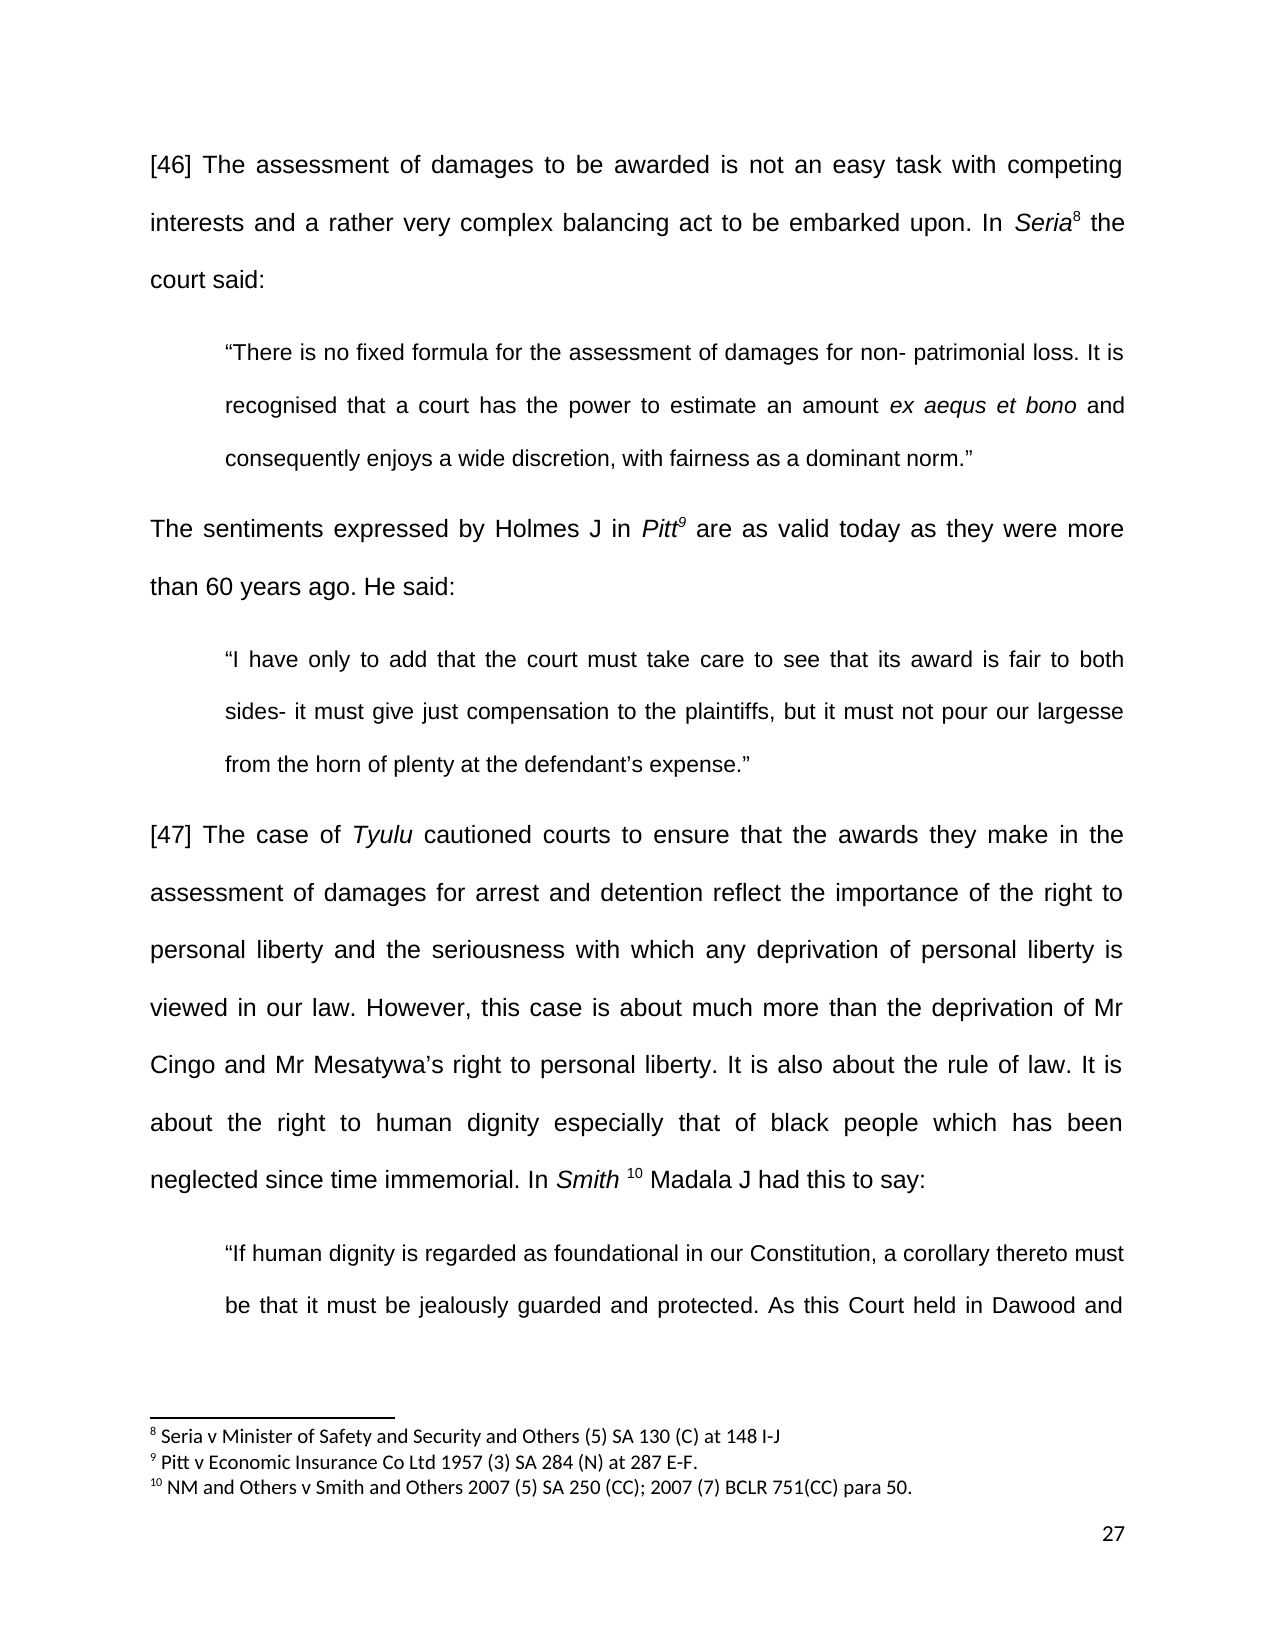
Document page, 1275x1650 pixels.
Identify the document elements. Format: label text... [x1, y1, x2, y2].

text “There is no fixed formula for the assessment of damages for non- patrimonial loss. It is recognised that a court has the power to estimate an amount ex aequs et bono and consequently enjoys a wide discretion, with fairness as a dominant norm.” [225, 339, 1125, 471]
text [47] The case of Tyulu cautioned courts to ensure that the awards they make in the assessment of damages for arrest and detention reflect the importance of the right to personal liberty and the seriousness with which any deprivation of personal liberty is viewed in our law. However, this case is about much more than the deprivation of Mr Cingo and Mr Mesatywa’s right to personal liberty. It is also about the rule of law. It is about the right to human dignity especially that of black people which has been neglected since time immemorial. In Smith Madala J had this to say: [150, 820, 1125, 1194]
text The sentiments expressed by Holmes J in Pitt are as valid today as they were more than 60 years ago. He said: [150, 514, 1125, 600]
text [46] The assessment of damages to be awarded is not an easy task with competing interests and a rather very complex balancing act to be embarked upon. In Seria the court said: [150, 150, 1125, 294]
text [225, 1239, 1125, 1319]
text “I have only to add that the court must take care to see that its award is fair to both sides- it must give just compensation to the plaintiffs, but it must not pour our largesse from the horn of plenty at the defendant’s expense.” [225, 646, 1125, 777]
